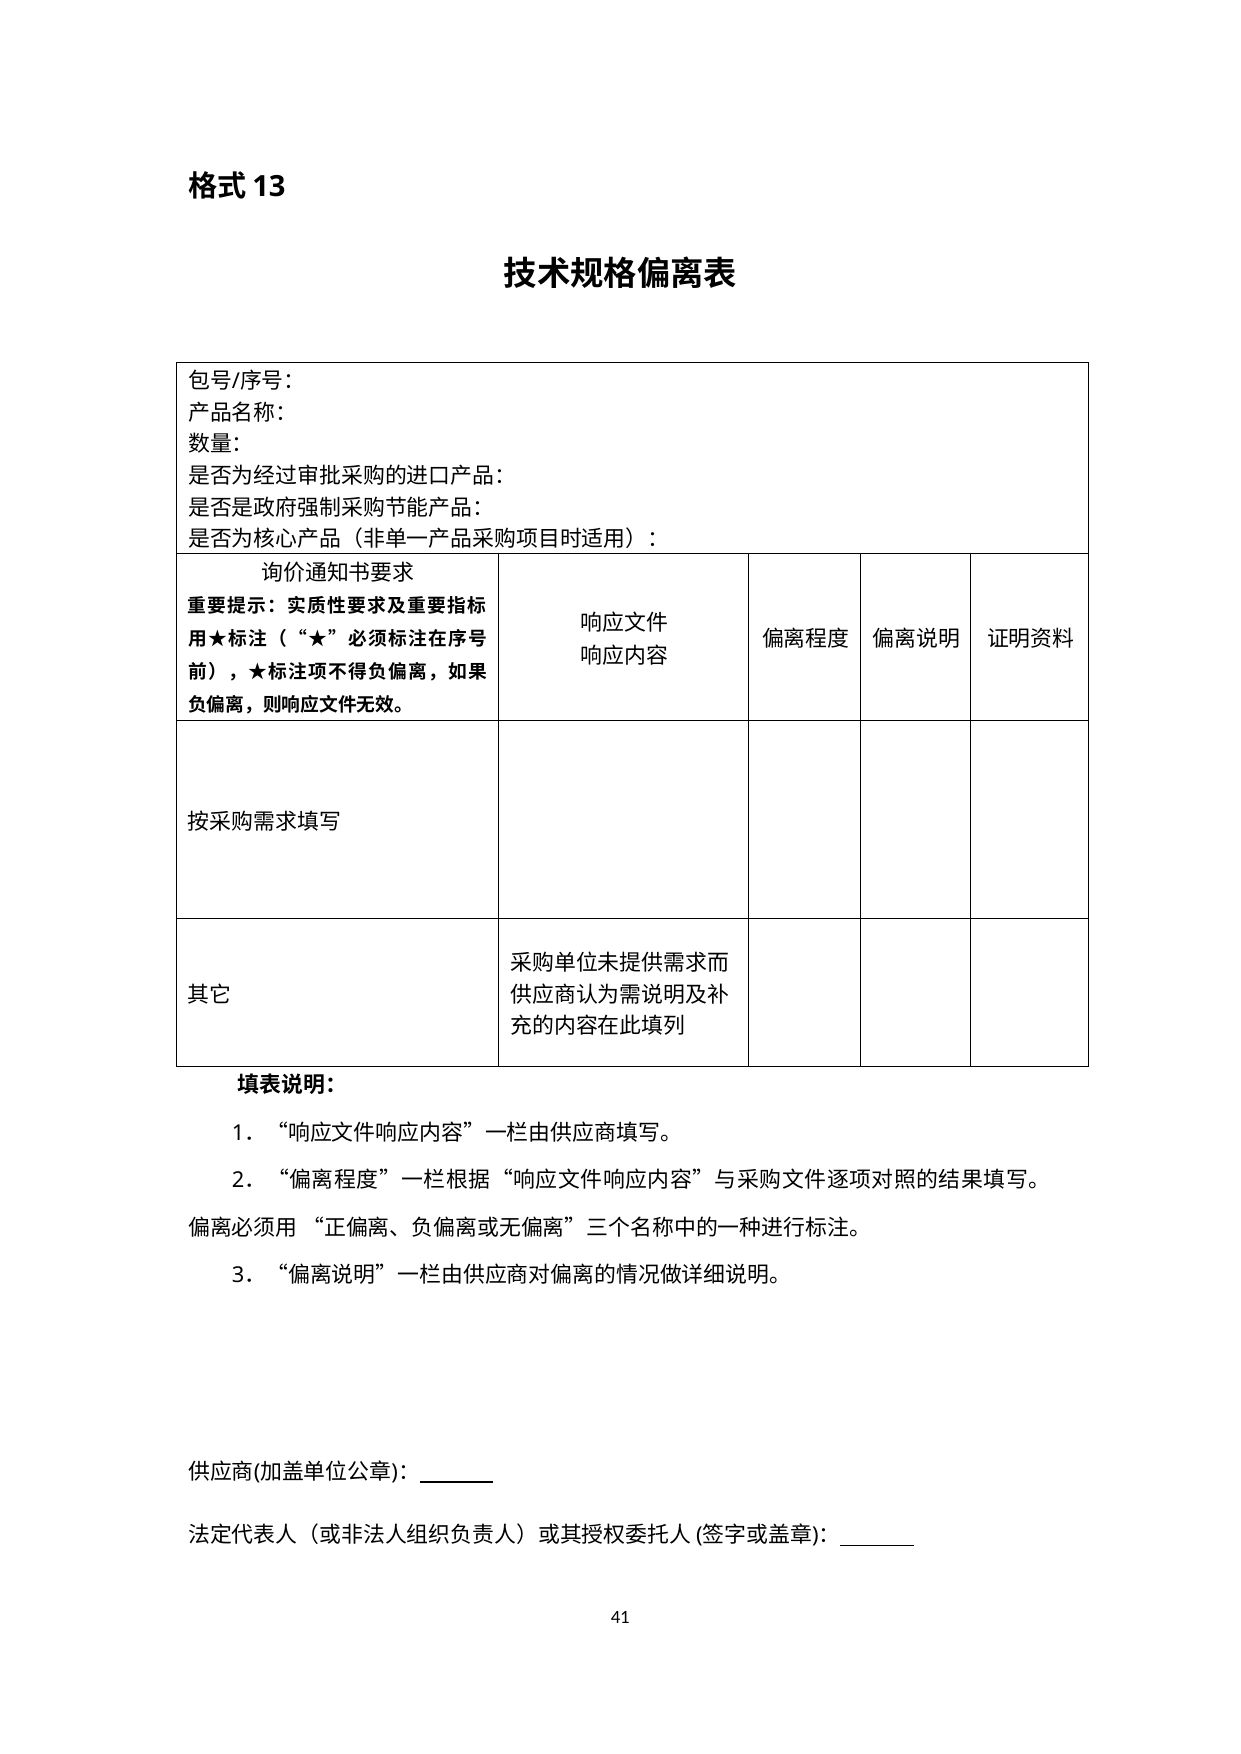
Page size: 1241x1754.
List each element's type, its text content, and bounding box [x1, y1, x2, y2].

text 法定代表人（或非法人组织负责人）或其授权委托人 (签字或盖章)： [188, 1517, 1041, 1549]
table_cell [499, 721, 748, 918]
table_cell 偏离程度 [749, 554, 860, 720]
table_cell [971, 721, 1088, 918]
table_cell 询价通知书要求 重要提示：实质性要求及重要指标用★标注（“★”必须标注在序号前），★标注项不得负偏离，如果负偏离，则响应文件无效。 [177, 554, 498, 720]
table_cell 证明资料 [971, 554, 1088, 720]
table_cell [861, 919, 970, 1066]
text 1．“响应文件响应内容”一栏由供应商填写。 [188, 1115, 1052, 1146]
table_cell 按采购需求填写 [177, 721, 498, 918]
text 3．“偏离说明”一栏由供应商对偏离的情况做详细说明。 [188, 1257, 1052, 1289]
table_cell [749, 919, 860, 1066]
table_cell [971, 919, 1088, 1066]
text 技术规格偏离表 [188, 238, 1052, 304]
text 2．“偏离程度”一栏根据“响应文件响应内容”与采购文件逐项对照的结果填写。偏离必须用 “正偏离、负偏离或无偏离”三个名称中的一种进行标注。 [188, 1162, 1052, 1242]
table_cell 偏离说明 [861, 554, 970, 720]
table_cell 其它 [177, 919, 498, 1066]
table_cell [749, 721, 860, 918]
table_cell 响应文件 响应内容 [499, 554, 748, 720]
text 填表说明： [188, 1067, 1041, 1099]
subtitle 格式13 [188, 162, 1052, 205]
table_cell 采购单位未提供需求而供应商认为需说明及补充的内容在此填列 [499, 919, 748, 1066]
table_cell [861, 721, 970, 918]
table_header 包号/序号： 产品名称： 数量： 是否为经过审批采购的进口产品： 是否是政府强制采购节能产品： 是否为核心产品（非单一产品采购项目时适用）： [177, 363, 1088, 553]
text 供应商(加盖单位公章)： [188, 1454, 1041, 1486]
